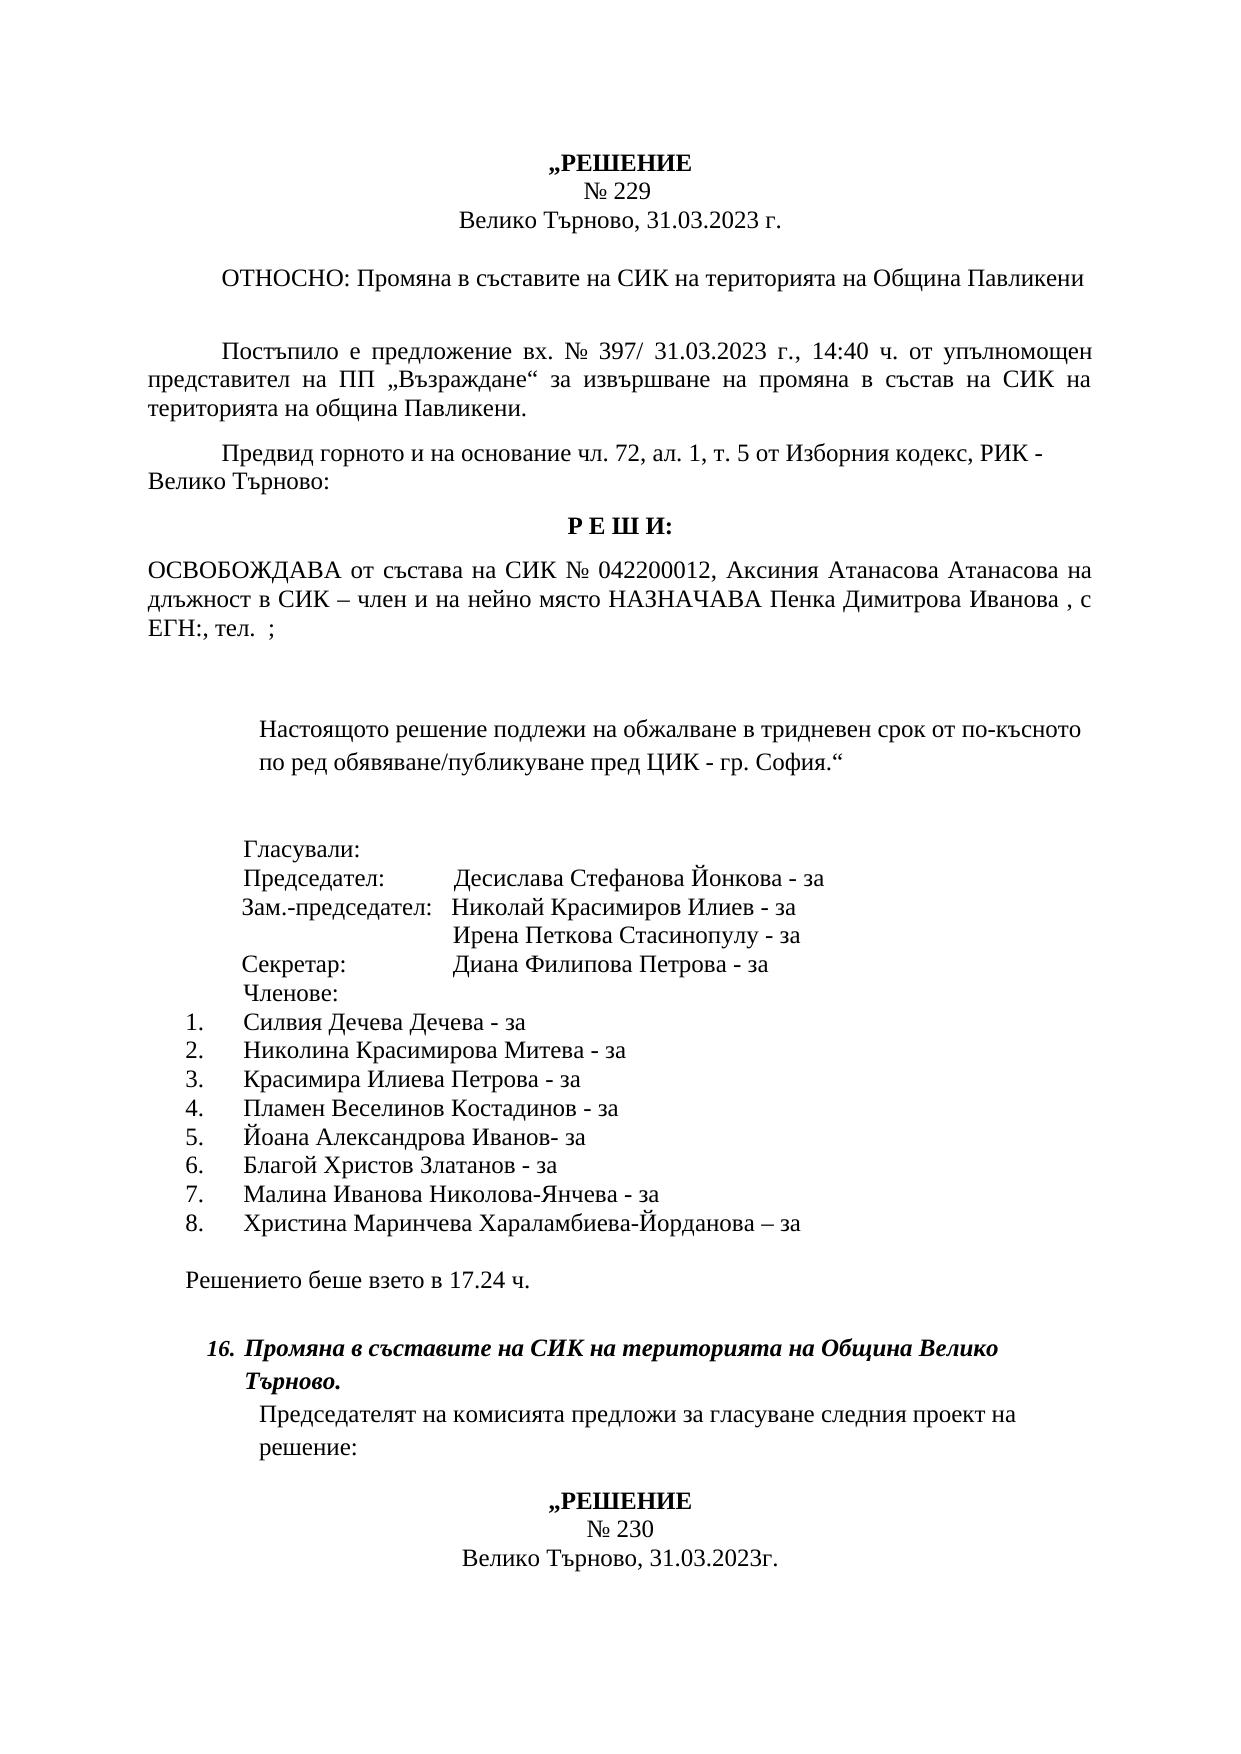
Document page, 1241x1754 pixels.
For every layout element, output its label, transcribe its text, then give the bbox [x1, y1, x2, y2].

text Р Е Ш И: [148, 511, 1093, 539]
text „РЕШЕНИЕ № 230 [148, 1486, 1093, 1543]
list Йоана Александрова Иванов- за [185, 1122, 1093, 1151]
text Гласували: [148, 834, 1093, 863]
list Благой Христов Златанов - за [185, 1151, 1093, 1179]
list Николина Красимирова Митева - за [185, 1036, 1093, 1064]
list Малина Иванова Николова-Янчева - за [185, 1179, 1093, 1208]
text Ирена Петкова Стасинопулу - за [148, 921, 1093, 949]
text Зам.-председател: Николай Красимиров Илиев - за [148, 892, 1093, 921]
list Настоящото решение подлежи на обжалване в тридневен срок от по-късното по ред обявяване/публикуване пред ЦИК - гр. София.“ [259, 714, 1093, 776]
text Решението беше взето в 17.24 ч. [148, 1266, 1093, 1294]
list Красимира Илиева Петрова - за [185, 1064, 1093, 1093]
text Председател: Десислава Стефанова Йонкова - за [148, 863, 1093, 892]
text ОСВОБОЖДАВА от състава на СИК № 042200012, Аксиния Атанасова Атанасова на длъжност в СИК – член и на нейно място НАЗНАЧАВА Пенка Димитрова Иванова , с ЕГН:, тел. ; [148, 555, 1093, 641]
text Постъпило е предложение вх. № 397/ 31.03.2023 г., 14:40 ч. от упълномощен представител на ПП „Възраждане“ за извършване на промяна в състав на СИК на територията на община Павликени. [148, 336, 1093, 422]
list Промяна в съставите на СИК на територията на Община Велико Търново. [207, 1333, 1093, 1395]
text Предвид горното и на основание чл. 72, ал. 1, т. 5 от Изборния кодекс, РИК -Велико Търново: [148, 438, 1093, 495]
text Членове: [148, 978, 1093, 1007]
list Председателят на комисията предложи за гласуване следния проект на решение: [259, 1399, 1093, 1461]
list Христина Маринчева Хараламбиева-Йорданова – за [755, 1208, 1093, 1237]
list Силвия Дечева Дечева - за [185, 1007, 1093, 1036]
list Пламен Веселинов Костадинов - за [185, 1093, 1093, 1122]
text „РЕШЕНИЕ № 229 Велико Търново, 31.03.2023 г. [148, 148, 1093, 234]
text ОТНОСНО: Промяна в съставите на СИК на територията на Община Павликени [148, 263, 1093, 291]
text Секретар: Диана Филипова Петрова - за [148, 949, 1093, 978]
text Велико Търново, 31.03.2023г. [148, 1543, 1093, 1572]
